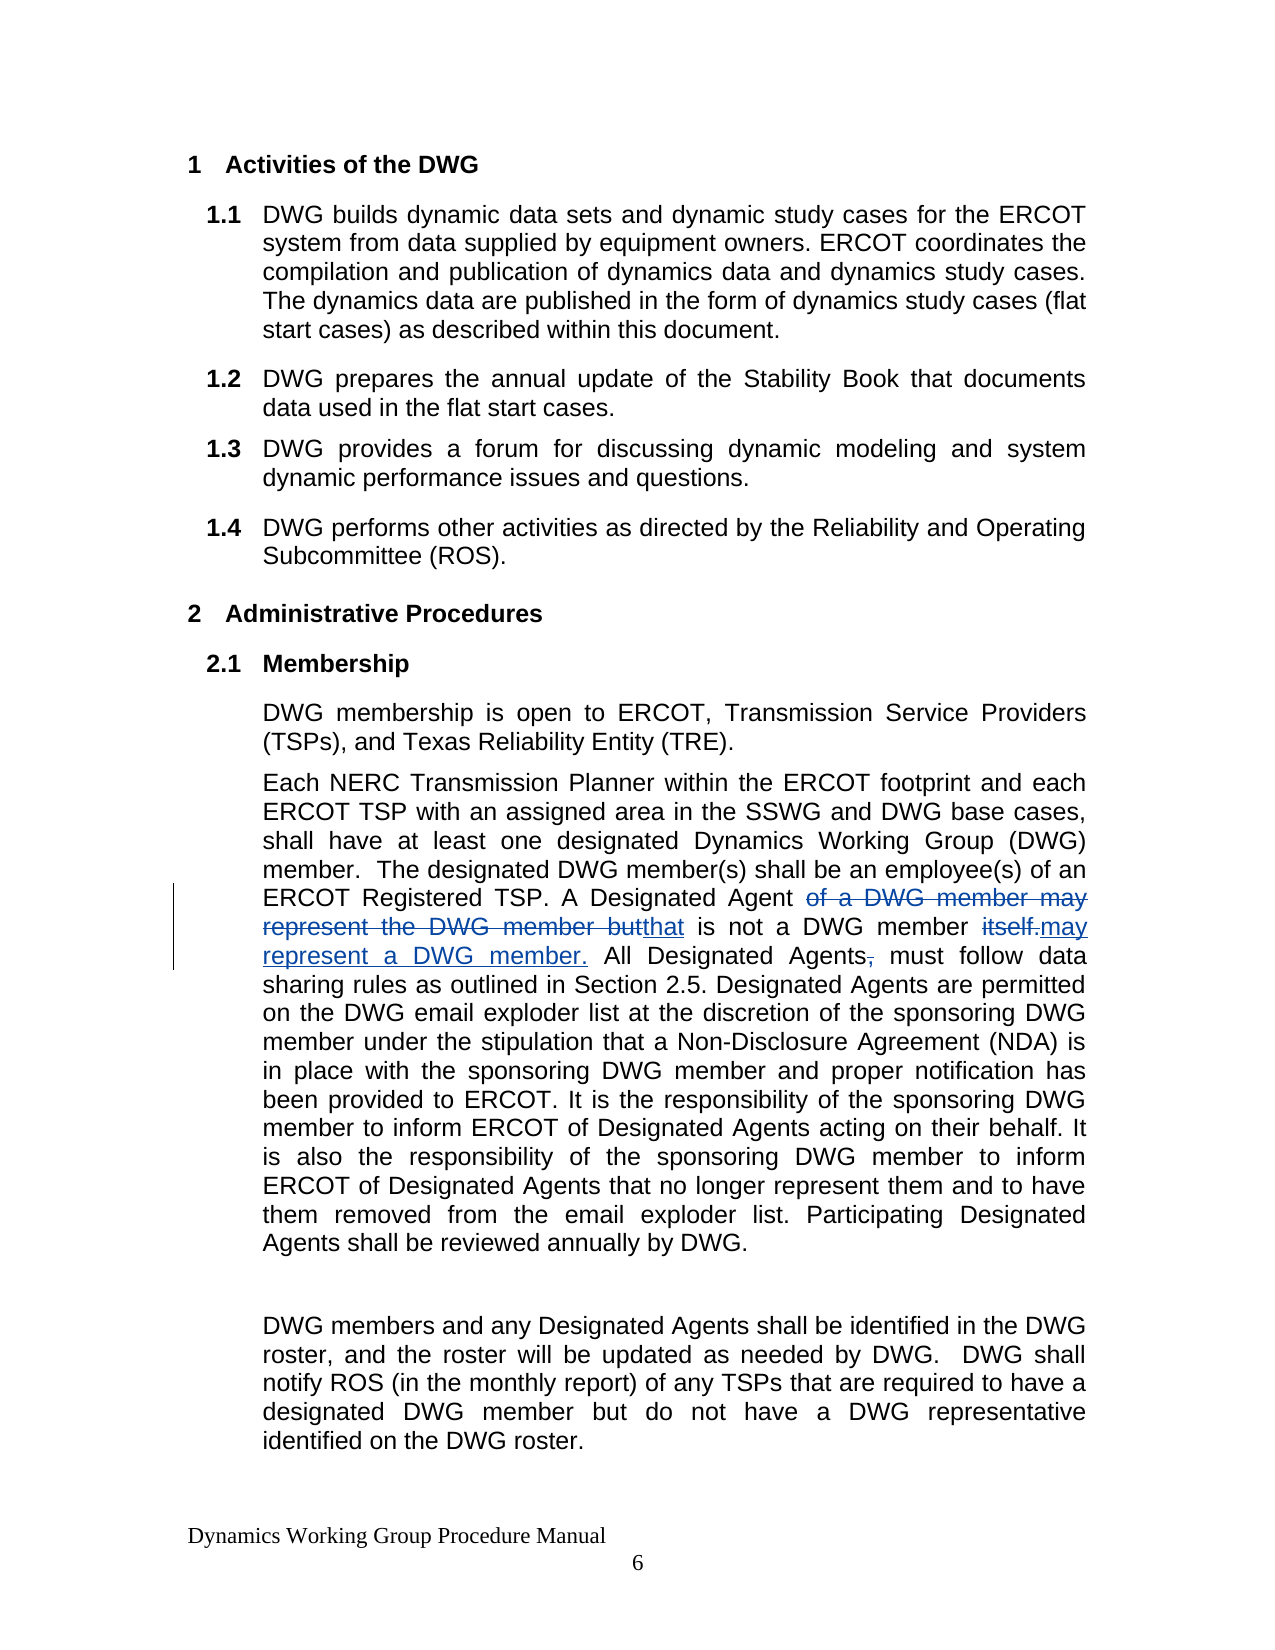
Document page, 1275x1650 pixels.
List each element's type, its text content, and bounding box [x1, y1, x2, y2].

subtitle Membership [206, 649, 1087, 677]
subtitle Activities of the DWG [187, 150, 1087, 179]
list DWG prepares the annual update of the Stability Book that documents data used in the flat start cases. [206, 364, 1087, 422]
subtitle Administrative Procedures [187, 599, 1087, 628]
text DWG members and any Designated Agents shall be identified in the DWG roster, and the roster will be updated as needed by DWG. DWG shall notify ROS (in the monthly report) of any TSPs that are required to have a designated DWG member but do not have a DWG representative identified on the DWG roster. [262, 1311, 1087, 1454]
list DWG performs other activities as directed by the Reliability and Operating Subcommittee (ROS). [206, 512, 1087, 570]
text DWG membership is open to ERCOT, Transmission Service Providers (TSPs), and Texas Reliability Entity (TRE). [262, 698, 1087, 756]
list DWG provides a forum for discussing dynamic modeling and system dynamic performance issues and questions. [206, 434, 1087, 492]
text Each NERC Transmission Planner within the ERCOT footprint and each ERCOT TSP with an assigned area in the SSWG and DWG base cases, shall have at least one designated Dynamics Working Group (DWG) member. The designated DWG member(s) shall be an employee(s) of an ERCOT Registered TSP. A Designated Agent is not a DWG member All Designated Agents must follow data sharing rules as outlined in Section 2.5. Designated Agents are permitted on the DWG email exploder list at the discretion of the sponsoring DWG member under the stipulation that a Non-Disclosure Agreement (NDA) is in place with the sponsoring DWG member and proper notification has been provided to ERCOT. It is the responsibility of the sponsoring DWG member to inform ERCOT of Designated Agents acting on their behalf. It is also the responsibility of the sponsoring DWG member to inform ERCOT of Designated Agents that no longer represent them and to have them removed from the email exploder list. Participating Designated Agents shall be reviewed annually by DWG. [262, 768, 1087, 1257]
list DWG builds dynamic data sets and dynamic study cases for the ERCOT system from data supplied by equipment owners. ERCOT coordinates the compilation and publication of dynamics data and dynamics study cases. The dynamics data are published in the form of dynamics study cases (flat start cases) as described within this document. [206, 199, 1087, 343]
